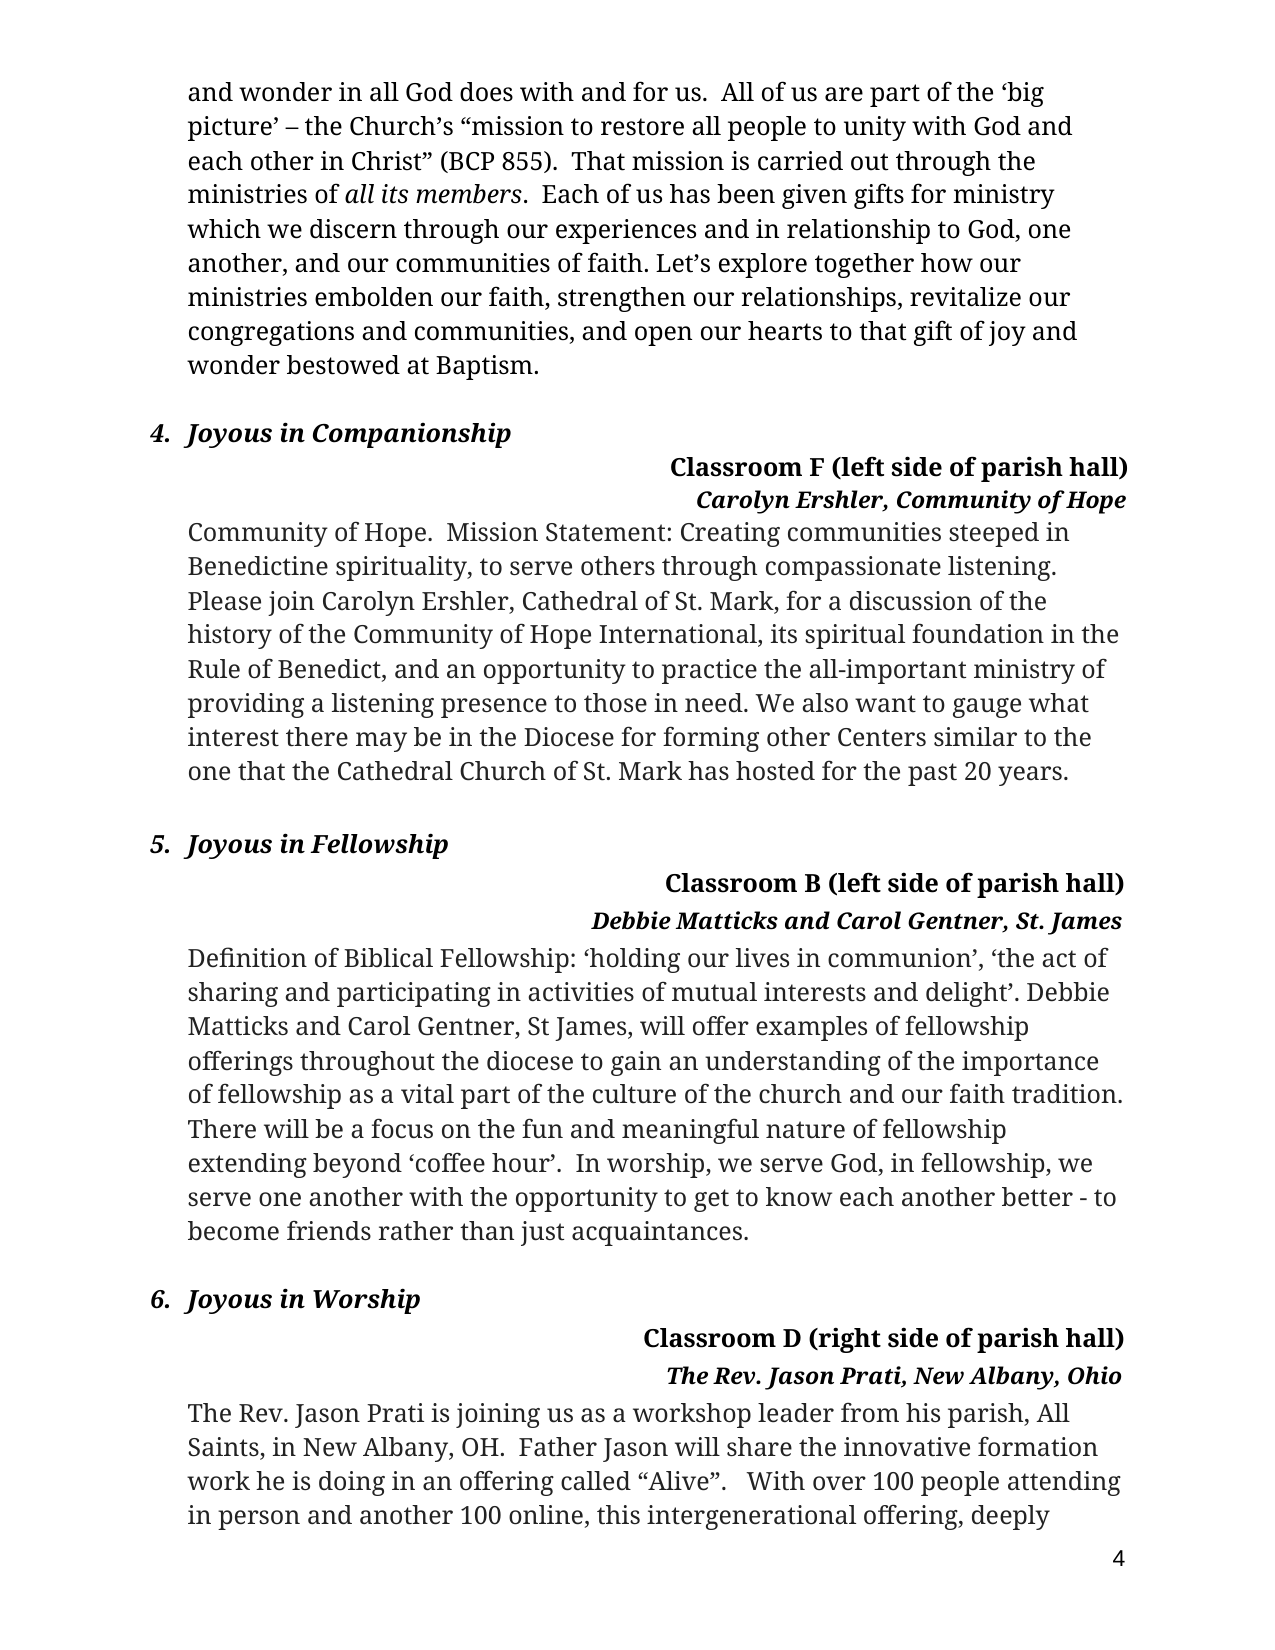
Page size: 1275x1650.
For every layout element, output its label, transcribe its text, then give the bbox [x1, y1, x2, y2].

text Classroom F (left side of parish hall) [187, 450, 1129, 484]
text Definition of Biblical Fellowship: ‘holding our lives in communion’, ‘the act of sharing and participating in activities of mutual interests and delight’. Debbie Matticks and Carol Gentner, St James, will offer examples of fellowship offerings throughout the diocese to gain an understanding of the importance of fellowship as a vital part of the culture of the church and our faith tradition. There will be a focus on the fun and meaningful nature of fellowship extending beyond ‘coffee hour’. In worship, we serve God, in fellowship, we serve one another with the opportunity to get to know each another better - to become friends rather than just acquaintances. [187, 941, 1125, 1247]
list The Rev. Jason Prati, New Albany, Ohio [225, 1360, 1125, 1391]
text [187, 75, 1129, 382]
text Community of Hope. Mission Statement: Creating communities steeped in Benedictine spirituality, to serve others through compassionate listening. Please join Carolyn Ershler, Cathedral of St. Mark, for a discussion of the history of the Community of Hope International, its spiritual foundation in the Rule of Benedict, and an opportunity to practice the all-important ministry of providing a listening presence to those in need. We also want to gauge what interest there may be in the Diocese for forming other Centers similar to the one that the Cathedral Church of St. Mark has hosted for the past 20 years. [187, 515, 1125, 787]
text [187, 1396, 1125, 1532]
list Joyous in Worship [150, 1282, 1125, 1316]
list Joyous in Fellowship [150, 827, 1125, 861]
list Classroom B (left side of parish hall) [225, 866, 1125, 900]
list Debbie Matticks and Carol Gentner, St. James [225, 905, 1125, 936]
text Carolyn Ershler, Community of Hope [187, 484, 1129, 515]
list Joyous in Companionship [150, 416, 1129, 450]
list Classroom D (right side of parish hall) [225, 1321, 1125, 1355]
